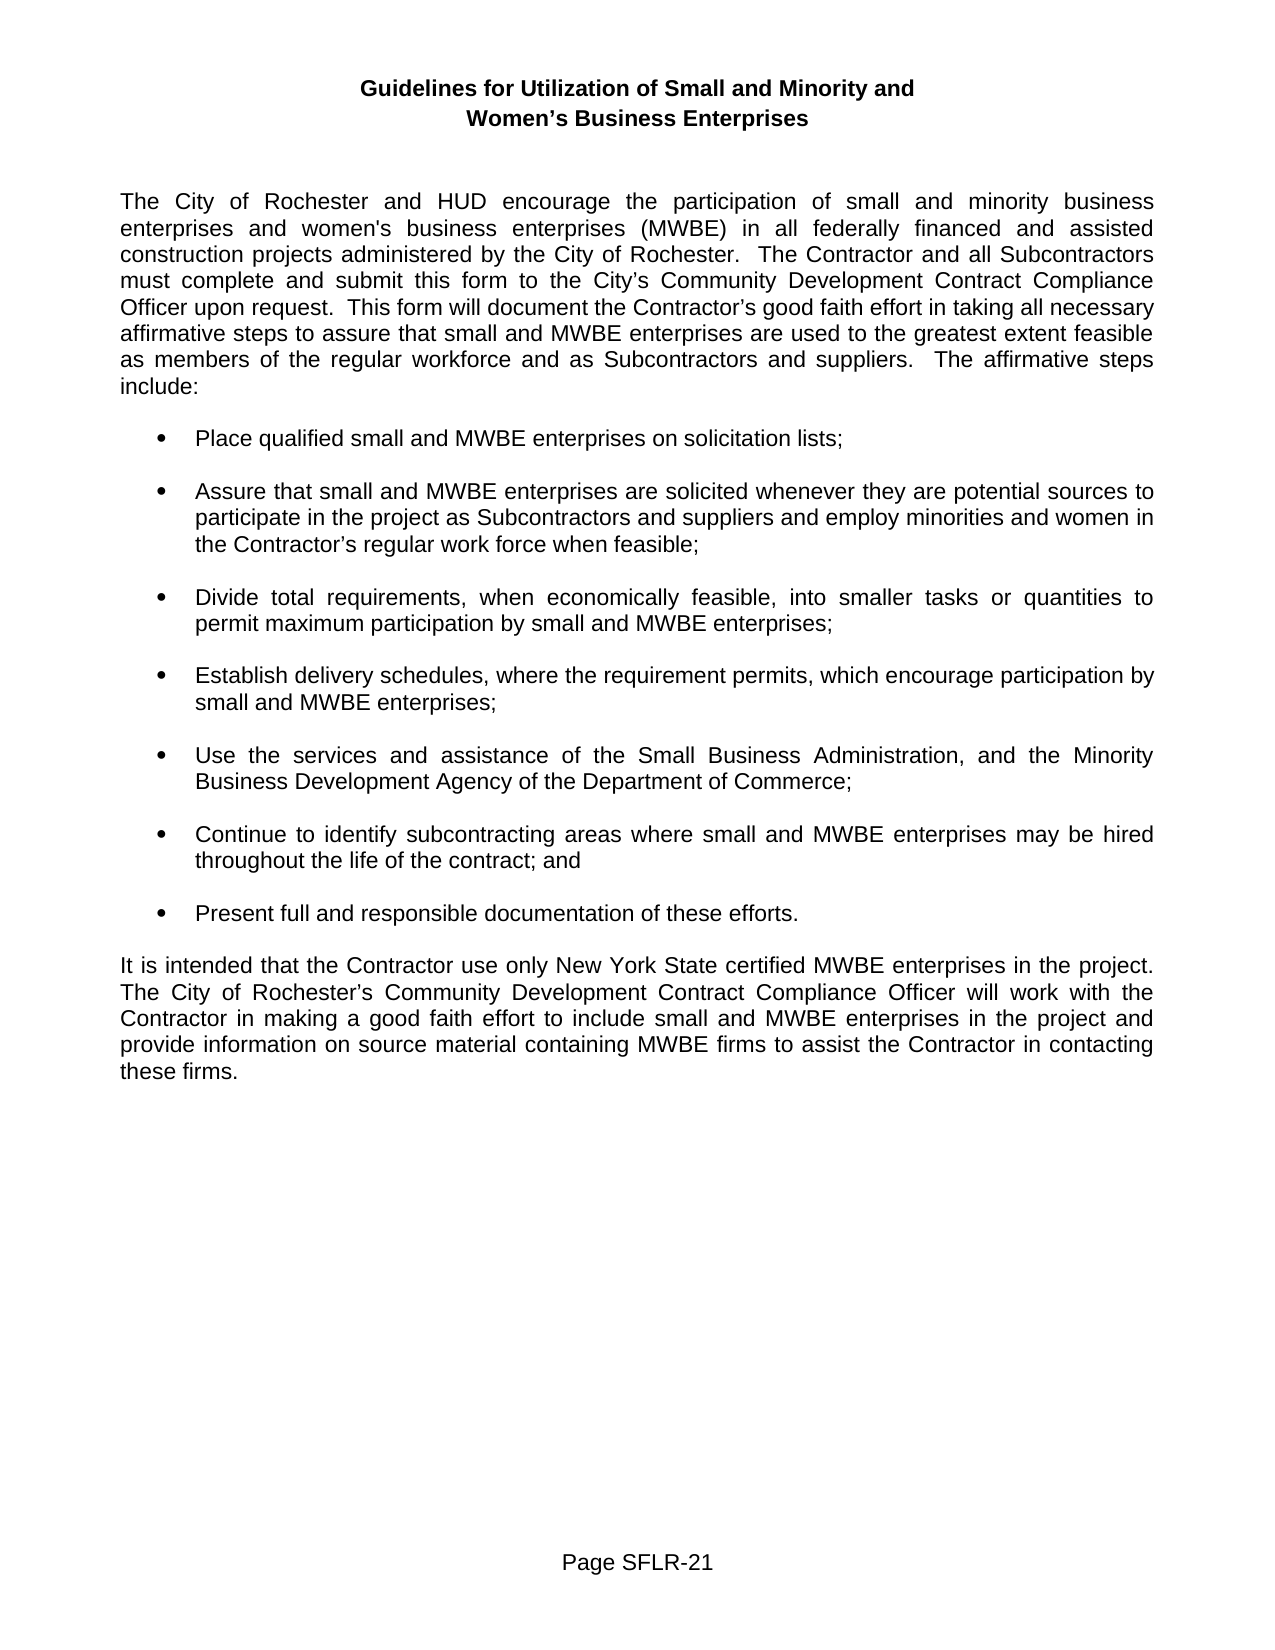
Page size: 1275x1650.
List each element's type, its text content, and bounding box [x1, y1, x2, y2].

text Women’s Business Enterprises [120, 105, 1155, 132]
text It is intended that the Contractor use only New York State certified MWBE enterprises in the project. The City of Rochester’s Community Development Contract Compliance Officer will work with the Contractor in making a good faith effort to include small and MWBE enterprises in the project and provide information on source material containing MWBE firms to assist the Contractor in contacting these firms. [120, 952, 1155, 1084]
list Use the services and assistance of the Small Business Administration, and the Minority Business Development Agency of the Department of Commerce; [157, 742, 1155, 794]
list Divide total requirements, when economically feasible, into smaller tasks or quantities to permit maximum participation by small and MWBE enterprises; [157, 583, 1155, 636]
text The City of Rochester and HUD encourage the participation of small and minority business enterprises and women's business enterprises (MWBE) in all federally financed and assisted construction projects administered by the City of Rochester. The Contractor and all Subcontractors must complete and submit this form to the City’s Community Development Contract Compliance Officer upon request. This form will document the Contractor’s good faith effort in taking all necessary affirmative steps to assure that small and MWBE enterprises are used to the greatest extent feasible as members of the regular workforce and as Subcontractors and suppliers. The affirmative steps include: [120, 188, 1155, 399]
list Present full and responsible documentation of these efforts. [157, 900, 1155, 926]
text Guidelines for Utilization of Small and Minority and [120, 75, 1155, 101]
list Continue to identify subcontracting areas where small and MWBE enterprises may be hired throughout the life of the contract; and [157, 821, 1155, 873]
list Establish delivery schedules, where the requirement permits, which encourage participation by small and MWBE enterprises; [157, 662, 1155, 715]
list Assure that small and MWBE enterprises are solicited whenever they are potential sources to participate in the project as Subcontractors and suppliers and employ minorities and women in the Contractor’s regular work force when feasible; [157, 478, 1155, 557]
list Place qualified small and MWBE enterprises on solicitation lists; [157, 425, 1155, 452]
